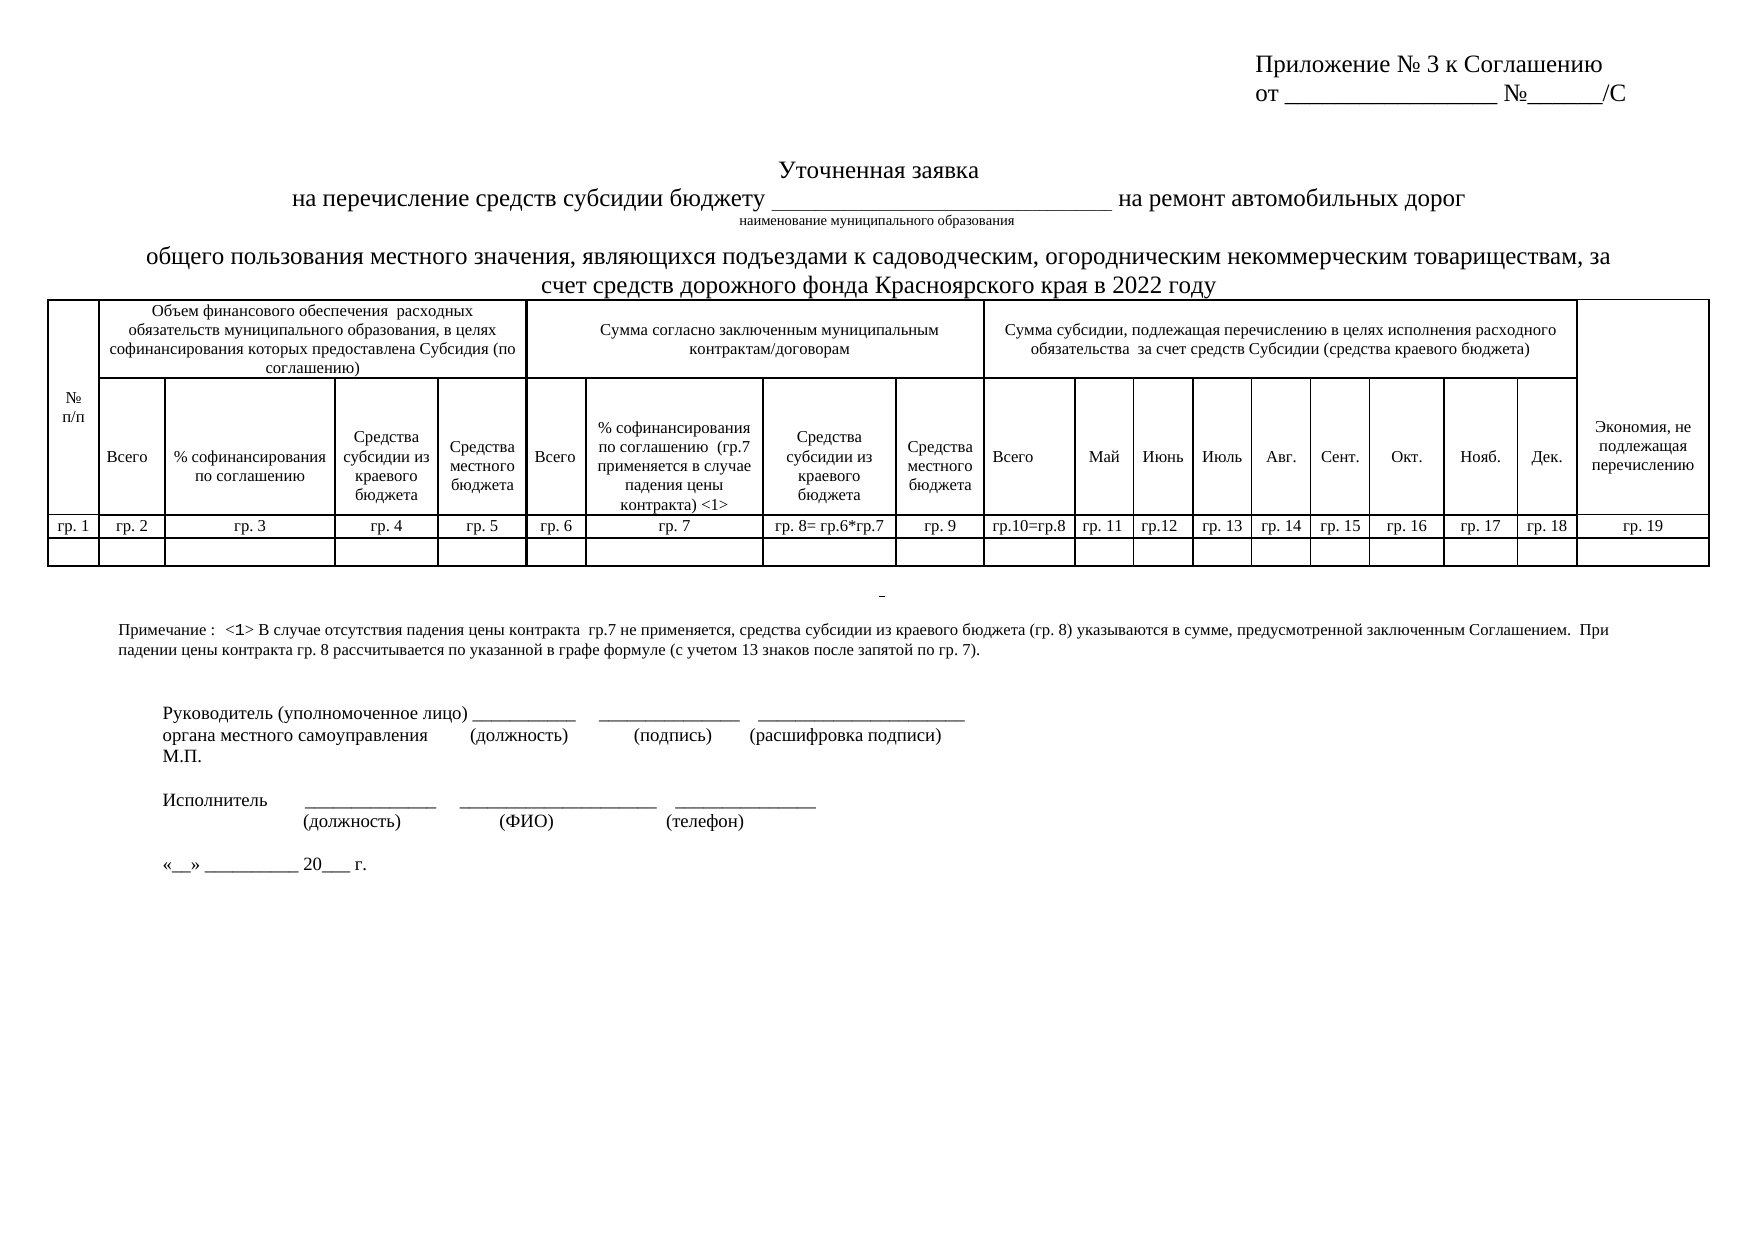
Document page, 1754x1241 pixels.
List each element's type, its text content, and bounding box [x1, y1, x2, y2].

text Уточненная заявка [133, 155, 1624, 183]
table_cell [985, 539, 1074, 564]
table_cell % софинансирования по соглашению [166, 379, 334, 513]
table_header Сумма согласно заключенным муниципальным контрактам/договорам [528, 301, 983, 377]
table_cell гр. 14 [1252, 516, 1310, 537]
text Руководитель (уполномоченное лицо) ___________ _______________ ______________________ [162, 702, 1624, 724]
table_header Сумма субсидии, подлежащая перечислению в целях исполнения расходного обязательства за счет средств Субсидии (средства краевого бюджета) [985, 301, 1576, 377]
table_cell гр. 17 [1445, 516, 1517, 537]
table_cell Май [1076, 379, 1133, 513]
table_cell [49, 539, 98, 564]
table_cell гр. 11 [1076, 516, 1133, 537]
text органа местного самоуправления (должность) (подпись) (расшифровка подписи) [162, 724, 1624, 745]
table_cell гр. 1 [49, 515, 98, 537]
table_cell Всего [985, 379, 1074, 513]
table_cell Всего [100, 379, 164, 513]
table_cell гр. 13 [1194, 516, 1251, 537]
table_cell Июнь [1134, 379, 1192, 513]
table_cell гр. 3 [166, 516, 334, 537]
text от _________________ №______/С [901, 78, 1627, 107]
text «__» __________ 20___ г. [162, 853, 1624, 875]
text на перечисление средств субсидии бюджету _______________________________________________ на ремонт автомобильных дорог [133, 183, 1624, 212]
table_cell [1076, 539, 1133, 564]
table_cell Средства субсидии из краевого бюджета [336, 379, 437, 513]
table_cell Сент. [1311, 379, 1369, 513]
table_cell [587, 539, 762, 564]
table_cell Июль [1194, 379, 1251, 513]
table_cell [166, 539, 334, 564]
table_cell Окт. [1370, 379, 1443, 513]
table_cell [1578, 539, 1708, 564]
table_cell % софинансирования по соглашению (гр.7 применяется в случае падения цены контракта) <1> [587, 379, 762, 513]
table_cell [336, 539, 437, 564]
table_cell [100, 539, 164, 564]
table_cell [1252, 539, 1310, 564]
table_cell гр. 6 [528, 516, 585, 537]
table_cell [1518, 539, 1576, 564]
table_cell Средства субсидии из краевого бюджета [764, 379, 895, 513]
text Исполнитель ______________ _____________________ _______________ [162, 788, 1624, 810]
text общего пользования местного значения, являющихся подъездами к садоводческим, огородническим некоммерческим товариществам, за счет средств дорожного фонда Красноярского края в 2022 году [133, 241, 1624, 298]
table_cell Средства местного бюджета [897, 379, 983, 513]
table_cell гр. 16 [1370, 516, 1443, 537]
text Приложение № 3 к Соглашению [901, 49, 1624, 78]
text Примечание : <1> В случае отсутствия падения цены контракта гр.7 не применяется, средства субсидии из краевого бюджета (гр. 8) указываются в сумме, предусмотренной заключенным Соглашением. При падении цены контракта гр. 8 рассчитывается по указанной в графе формуле (с учетом 13 знаков после запятой по гр. 7). [118, 619, 1624, 659]
table_cell гр.10=гр.8 [985, 516, 1074, 537]
table_cell [1194, 539, 1251, 564]
table_cell Нояб. [1445, 379, 1517, 513]
table_cell гр. 2 [100, 516, 164, 537]
table_cell гр. 4 [336, 516, 437, 537]
table_cell гр. 19 [1578, 515, 1708, 537]
table_cell [764, 539, 895, 564]
table_header Объем финансового обеспечения расходных обязательств муниципального образования, в целях софинансирования которых предоставлена Субсидия (по соглашению) [100, 301, 525, 377]
table_cell [1445, 539, 1517, 564]
table_cell Средства местного бюджета [439, 379, 525, 513]
table_cell гр. 18 [1518, 516, 1576, 537]
table_cell Авг. [1252, 379, 1310, 513]
table_cell [439, 539, 525, 564]
table_cell гр. 8= гр.6*гр.7 [764, 516, 895, 537]
table_cell [897, 539, 983, 564]
text М.П. [133, 745, 1624, 767]
table_cell [1311, 539, 1369, 564]
table_cell Дек. [1518, 379, 1576, 513]
table_cell гр.12 [1134, 516, 1192, 537]
table_cell Всего [528, 379, 585, 513]
table_cell гр. 7 [587, 516, 762, 537]
table_header Экономия, не подлежащая перечислению [1578, 300, 1708, 513]
table_cell гр. 15 [1311, 516, 1369, 537]
table_cell гр. 5 [439, 516, 525, 537]
text (должность) (ФИО) (телефон) [162, 810, 1624, 832]
table_cell [1370, 539, 1443, 564]
table_cell гр. 9 [897, 516, 983, 537]
table_cell [528, 539, 585, 564]
table_header № п/п [49, 301, 98, 513]
table_cell [1134, 539, 1192, 564]
text наименование муниципального образования [133, 212, 1624, 241]
